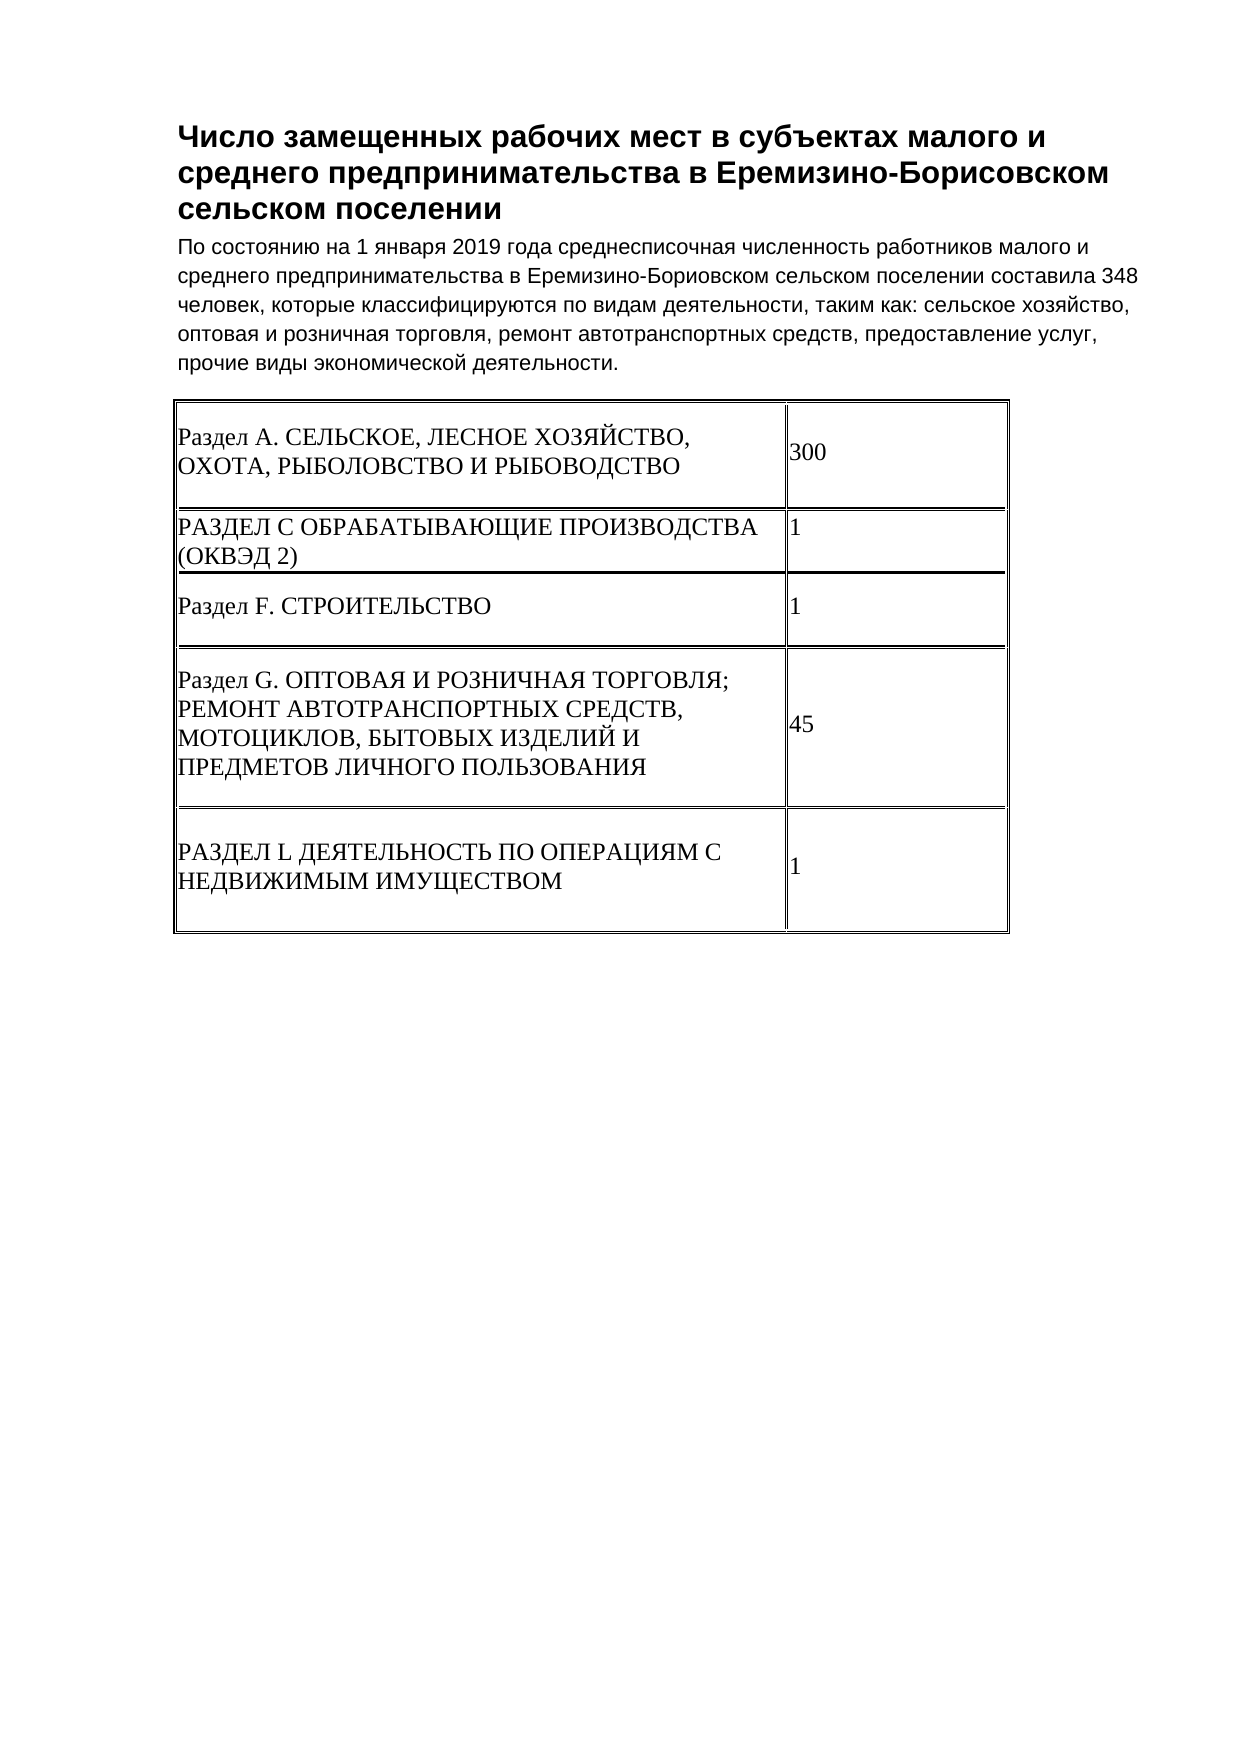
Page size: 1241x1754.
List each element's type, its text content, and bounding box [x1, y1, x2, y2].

table_header Раздел А. СЕЛЬСКОЕ, ЛЕСНОЕ ХОЗЯЙСТВО, ОХОТА, РЫБОЛОВСТВО И РЫБОВОДСТВО [177, 403, 787, 507]
table_cell 45 [788, 645, 1007, 806]
table_cell Раздел F. СТРОИТЕЛЬСТВО [177, 571, 785, 645]
table_header 300 [787, 403, 1007, 507]
table_cell Раздел G. ОПТОВАЯ И РОЗНИЧНАЯ ТОРГОВЛЯ; РЕМОНТ АВТОТРАНСПОРТНЫХ СРЕДСТВ, МОТОЦИКЛОВ, БЫТОВЫХ ИЗДЕЛИЙ И ПРЕДМЕТОВ ЛИЧНОГО ПОЛЬЗОВАНИЯ [177, 645, 785, 806]
table_cell 1 [787, 806, 1008, 931]
table_cell РАЗДЕЛ L ДЕЯТЕЛЬНОСТЬ ПО ОПЕРАЦИЯМ С НЕДВИЖИМЫМ ИМУЩЕСТВОМ [175, 806, 787, 931]
table_cell 1 [788, 571, 1007, 645]
text Число замещенных рабочих мест в субъектах малого и среднего предпринимательства в Еремизино-Борисовском сельском поселении [177, 118, 1152, 226]
table_cell РАЗДЕЛ C ОБРАБАТЫВАЮЩИЕ ПРОИЗВОДСТВА (ОКВЭД 2) [177, 507, 785, 571]
text По состоянию на 1 января 2019 года среднесписочная численность работников малого и среднего предпринимательства в Еремизино-Бориовском сельском поселении составила 348 человек, которые классифицируются по видам деятельности, таким как: сельское хозяйство, оптовая и розничная торговля, ремонт автотранспортных средств, предоставление услуг, прочие виды экономической деятельности. [177, 234, 1152, 375]
table_cell 1 [788, 507, 1007, 571]
